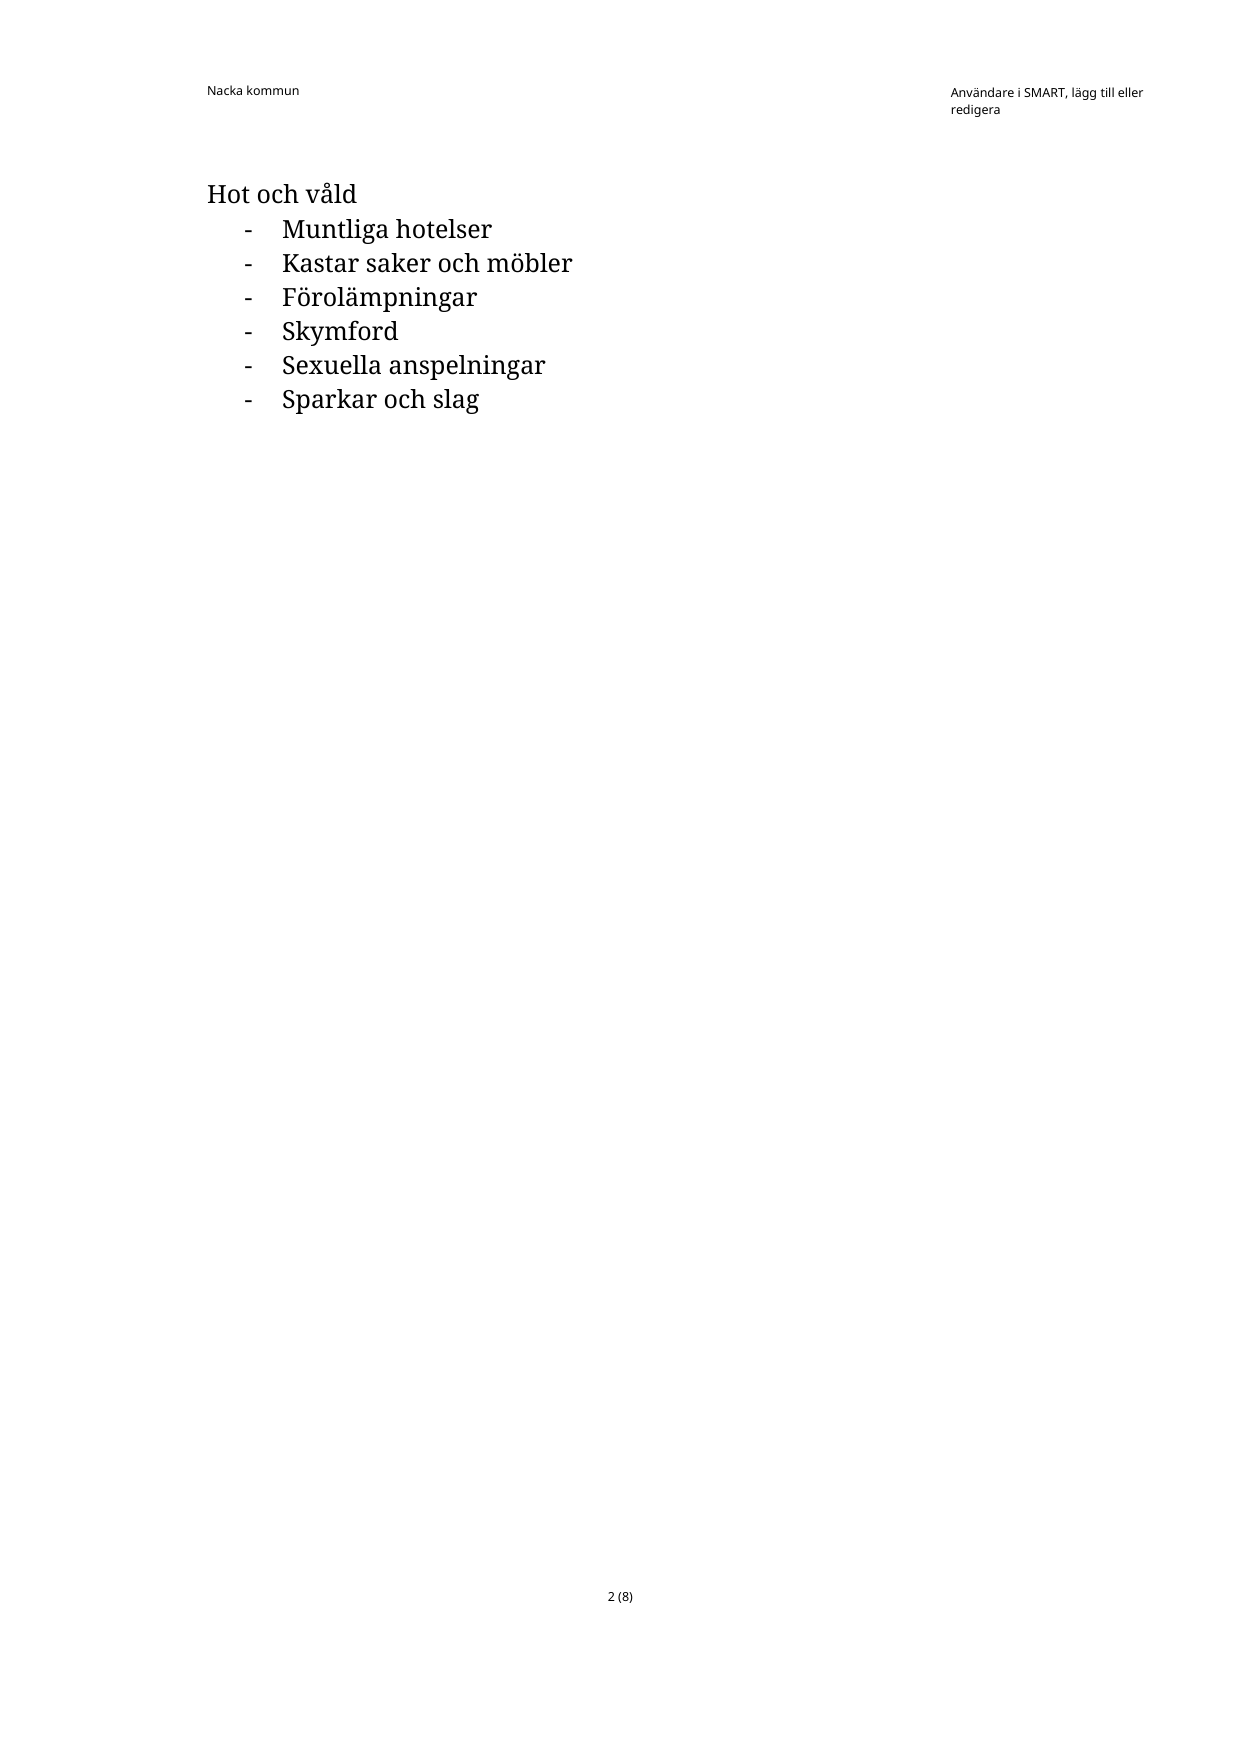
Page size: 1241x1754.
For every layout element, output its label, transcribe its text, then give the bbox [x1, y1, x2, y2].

text Hot och våld [207, 177, 1033, 211]
list Skymford [244, 313, 1033, 347]
list Sexuella anspelningar [244, 347, 1033, 382]
list Muntliga hotelser [244, 211, 1033, 245]
list Sparkar och slag [244, 382, 1033, 416]
list Kastar saker och möbler [244, 245, 1033, 279]
list Förolämpningar [244, 279, 1033, 313]
